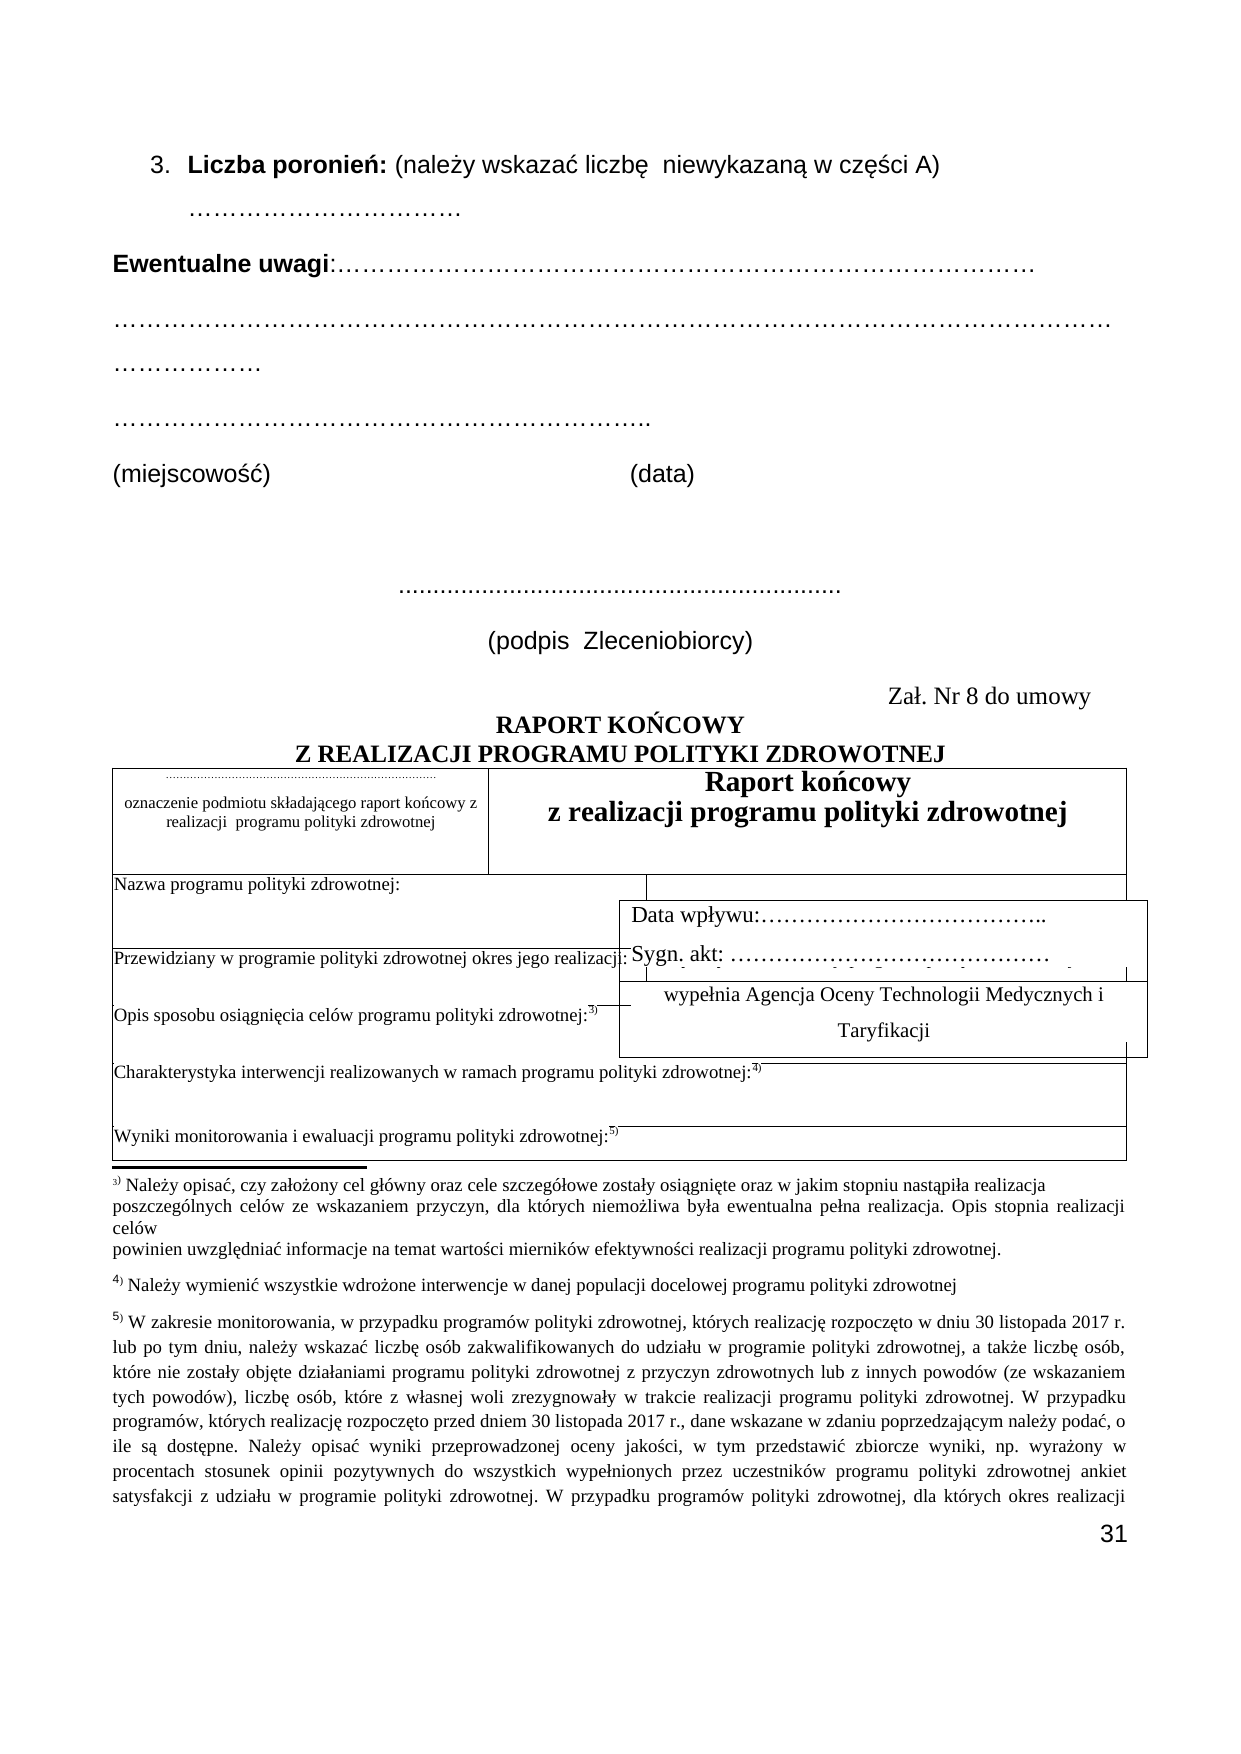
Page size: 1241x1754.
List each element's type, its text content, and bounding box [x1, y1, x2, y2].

text (podpis Zleceniobiorcy) [112, 626, 1128, 654]
table_cell Wyniki monitorowania i ewaluacji programu polityki zdrowotnej:) [113, 1127, 1126, 1159]
text RAPORT KOŃCOWY [112, 710, 1128, 739]
text ................................................................ [112, 570, 1128, 599]
table_cell Nazwa programu polityki zdrowotnej: [113, 875, 646, 948]
text Zał. Nr 8 do umowy [112, 681, 1128, 710]
table_header Data wpływu:……………………………….. Sygn. akt: …………………………………… [620, 901, 1147, 981]
text ……………………………………………………….. [112, 403, 1128, 432]
table_cell Przewidziany w programie polityki zdrowotnej okres jego realizacji: [113, 949, 619, 1005]
table_cell Opis sposobu osiągnięcia celów programu polityki zdrowotnej:) [113, 1006, 1126, 1063]
text Z REALIZACJI PROGRAMU POLITYKI ZDROWOTNEJ [112, 739, 1128, 767]
list Liczba poronień: (należy wskazać liczbę niewykazaną w części A) …………………………… [150, 150, 1128, 222]
table_cell Charakterystyka interwencji realizowanych w ramach programu polityki zdrowotnej:) [113, 1064, 1126, 1126]
text Ewentualne uwagi:………………………………………………………………………… [112, 249, 1128, 277]
text (miejscowość) (data) [112, 459, 1128, 487]
table_cell wypełnia Agencja Oceny Technologii Medycznych i Taryfikacji [620, 982, 1147, 1057]
table_header Raport końcowy z realizacji programu polityki zdrowotnej [489, 769, 1126, 874]
table_header …………………………………………………………………… oznaczenie podmiotu składającego raport końcowy z realizacji programu polityki zdrowotnej [113, 769, 488, 874]
table_cell [647, 875, 1126, 900]
text ………………………………………………………………………………………………………………………… [112, 304, 1128, 376]
